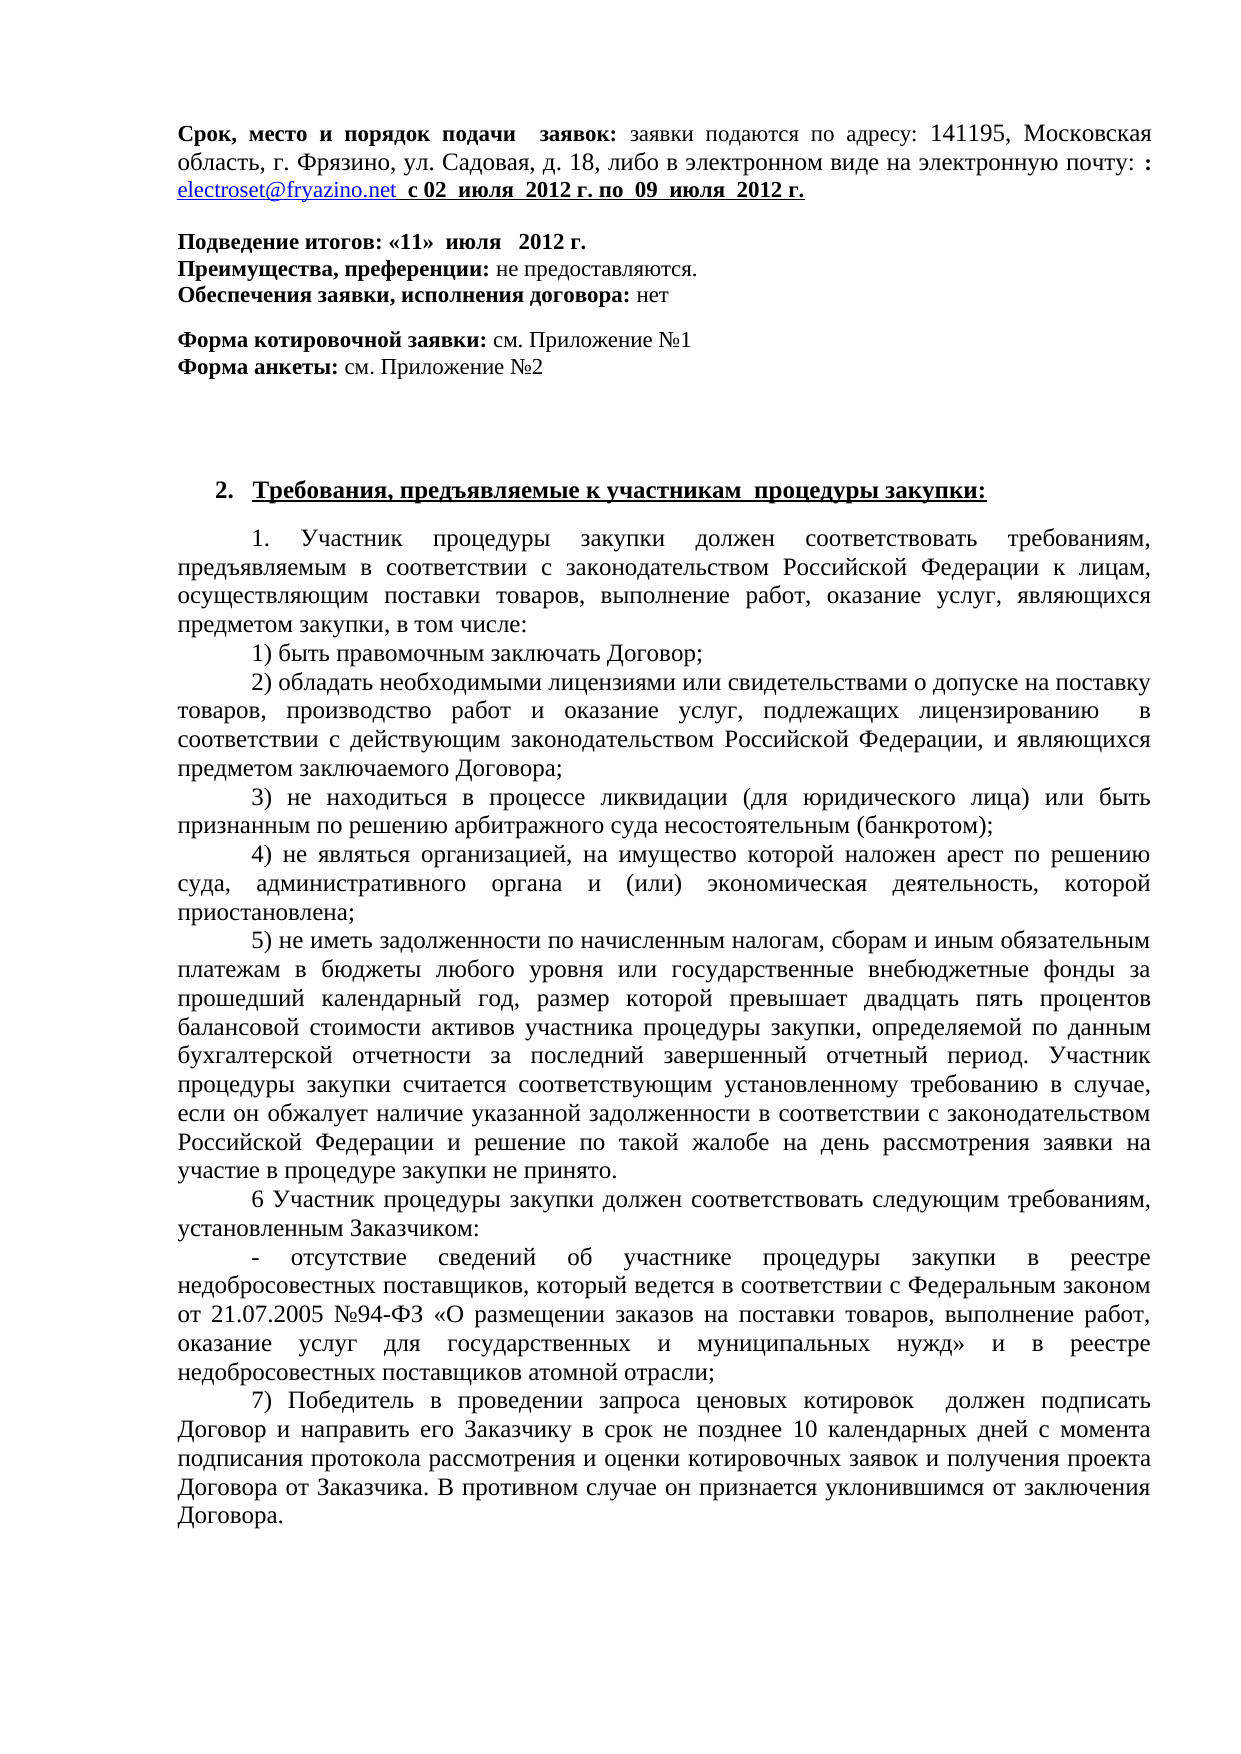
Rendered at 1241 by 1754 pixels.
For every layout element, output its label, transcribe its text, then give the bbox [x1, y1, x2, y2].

text 5) не иметь задолженности по начисленным налогам, сборам и иным обязательным платежам в бюджеты любого уровня или государственные внебюджетные фонды за прошедший календарный год, размер которой превышает двадцать пять процентов балансовой стоимости активов участника процедуры закупки, определяемой по данным бухгалтерской отчетности за последний завершенный отчетный период. Участник процедуры закупки считается соответствующим установленному требованию в случае, если он обжалует наличие указанной задолженности в соответствии с законодательством Российской Федерации и решение по такой жалобе на день рассмотрения заявки на участие в процедуре закупки не принято. [177, 926, 1152, 1184]
text 3) не находиться в процессе ликвидации (для юридического лица) или быть признанным по решению арбитражного суда несостоятельным (банкротом); [177, 782, 1152, 839]
text 4) не являться организацией, на имущество которой наложен арест по решению суда, административного органа и (или) экономическая деятельность, которой приостановлена; [177, 839, 1152, 926]
text Срок, место и порядок подачи заявок: заявки подаются по адресу: 141195, Московская область, г. Фрязино, ул. Садовая, д. 18, либо в электронном виде на электронную почту: : electroset@fryazino.net с 02 июля 2012 г. по 09 июля 2012 г. [177, 118, 1152, 202]
text Форма котировочной заявки: см. Приложение №1 [177, 327, 1152, 353]
text - отсутствие сведений об участнике процедуры закупки в реестре недобросовестных поставщиков, который ведется в соответствии с Федеральным законом от 21.07.2005 №94-ФЗ «О размещении заказов на поставки товаров, выполнение работ, оказание услуг для государственных и муниципальных нужд» и в реестре недобросовестных поставщиков атомной отрасли; [177, 1242, 1152, 1386]
text 2) обладать необходимыми лицензиями или свидетельствами о допуске на поставку товаров, производство работ и оказание услуг, подлежащих лицензированию в соответствии с действующим законодательством Российской Федерации, и являющихся предметом заключаемого Договора; [177, 667, 1152, 782]
text 1) быть правомочным заключать Договор; [177, 638, 1152, 667]
text 7) Победитель в проведении запроса ценовых котировок должен подписать Договор и направить его Заказчику в срок не позднее 10 календарных дней с момента подписания протокола рассмотрения и оценки котировочных заявок и получения проекта Договора от Заказчика. В противном случае он признается уклонившимся от заключения Договора. [177, 1386, 1152, 1529]
text 6 Участник процедуры закупки должен соответствовать следующим требованиям, установленным Заказчиком: [177, 1184, 1152, 1242]
subtitle Требования, предъявляемые к участникам процедуры закупки: [215, 475, 1152, 504]
text Форма анкеты: см. Приложение №2 [177, 353, 1152, 379]
text Преимущества, преференции: не предоставляются. [177, 255, 1152, 281]
text Обеспечения заявки, исполнения договора: нет [177, 281, 1152, 307]
text Подведение итогов: «11» июля 2012 г. [177, 228, 1152, 255]
text 1. Участник процедуры закупки должен соответствовать требованиям, предъявляемым в соответствии с законодательством Российской Федерации к лицам, осуществляющим поставки товаров, выполнение работ, оказание услуг, являющихся предметом закупки, в том числе: [177, 523, 1152, 638]
